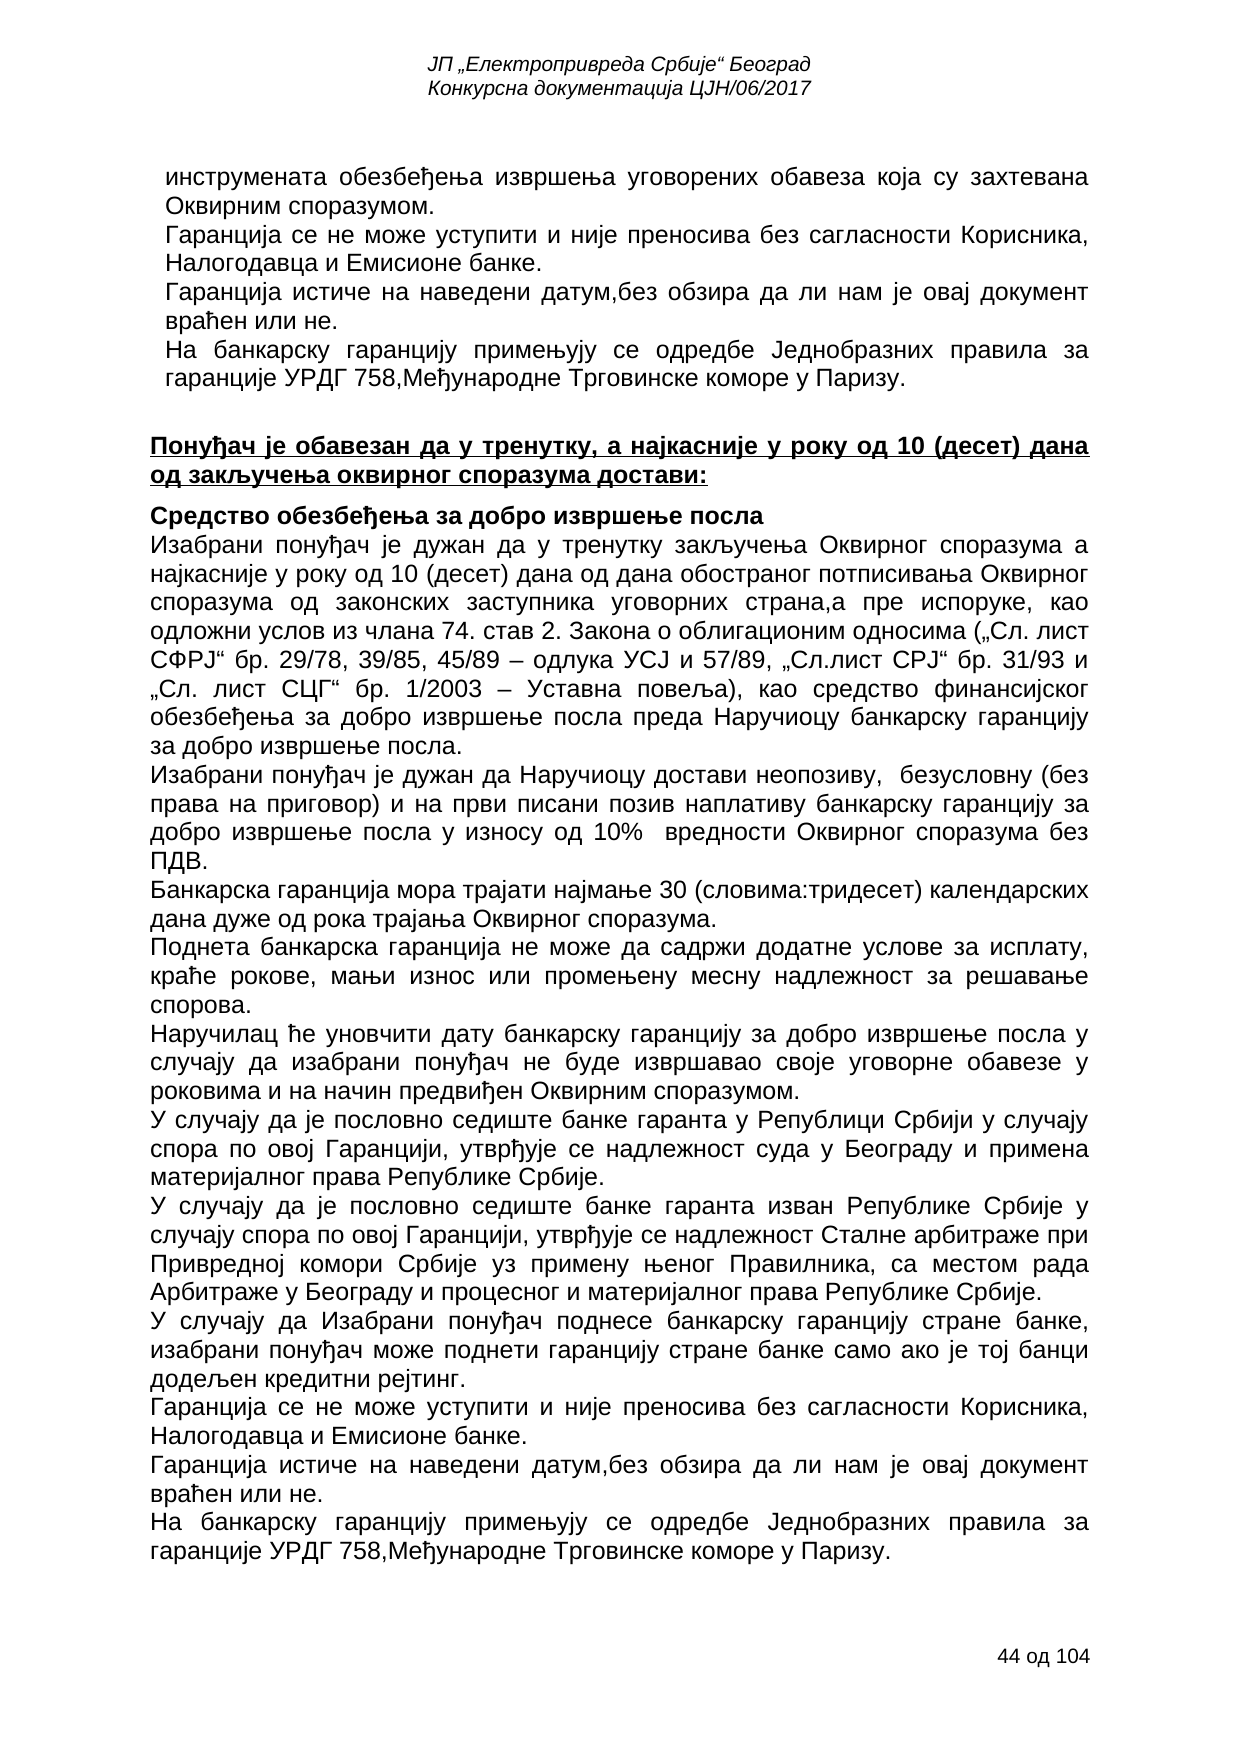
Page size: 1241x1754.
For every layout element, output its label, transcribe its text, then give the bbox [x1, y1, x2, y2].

text Понуђач је обавезан да у тренутку, а најкасније у року од 10 (десет) дана од закључења оквирног споразума достави: [150, 431, 1090, 456]
text Наручилац ће уновчити дату банкарску гаранцију за добро извршење посла у случају да изабрани понуђач не буде извршавао своје уговорне обавезе у роковима и на начин предвиђен Оквирним споразумом. [150, 1018, 1090, 1105]
text Гаранција се не може уступити и није преносива без сагласности Корисника, Налогодавца и Емисионе банке. [150, 1392, 1090, 1450]
text Гаранција истиче на наведени датум,без обзира да ли нам је овај документ враћен или не. [150, 1450, 1090, 1507]
text У случају да је пословно седиште банке гаранта у Републици Србији у случају спора по овој Гаранцији, утврђује се надлежност суда у Београду и примена материјалног права Републике Србије. [150, 1105, 1090, 1191]
text Гаранција се не може уступити и није преносива без сагласности Корисника, Налогодавца и Емисионе банке. [165, 220, 1090, 277]
text На банкарску гаранцију примењују се одредбе Једнобразних правила за гаранције УРДГ 758,Међународне Трговинске коморе у Паризу. [165, 335, 1090, 392]
text Изабрани понуђач је дужан да Наручиоцу достави неопозиву, безусловну (без права на приговор) и на први писани позив наплативу банкарску гаранцију за добро извршење посла у износу од 10% вредности Оквирног споразума без ПДВ. [150, 760, 1090, 875]
text Понуђач је обавезан да у тренутку, а најкасније у року од 10 (десет) дана од закључења оквирног споразума достави: [150, 457, 1090, 488]
text У случају да Изабрани понуђач поднесе банкарску гаранцију стране банке, изабрани понуђач може поднети гаранцију стране банке само ако је тој банци додељен кредитни рејтинг. [150, 1306, 1090, 1392]
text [165, 162, 1090, 220]
text На банкарску гаранцију примењују се одредбе Једнобразних правила за гаранције УРДГ 758,Међународне Трговинске коморе у Паризу. [150, 1507, 1090, 1565]
text У случају да је пословно седиште банке гаранта изван Републике Србије у случају спора по овој Гаранцији, утврђује се надлежност Сталне арбитраже при Привредној комори Србије уз примену њеног Правилника, са местом рада Арбитраже у Београду и процесног и материјалног права Републике Србије. [150, 1191, 1090, 1306]
text Средство обезбеђења за добро извршење посла [150, 501, 1090, 530]
text Поднета банкарска гаранција не може да садржи додатне услове за исплату, краће рокове, мањи износ или промењену месну надлежност за решавање спорова. [150, 932, 1090, 1018]
text Изабрани понуђач је дужан да у тренутку закључења Оквирног споразума а најкасније у року од 10 (десет) дана од дана обостраног потписивања Оквирног споразума од законских заступника уговорних страна,а пре испоруке, као одложни услов из члана 74. став 2. Закона о облигационим односима („Сл. лист СФРЈ“ бр. 29/78, 39/85, 45/89 – одлука УСЈ и 57/89, „Сл.лист СРЈ“ бр. 31/93 и „Сл. лист СЦГ“ бр. 1/2003 – Уставна повеља), као средство финансијског обезбеђења за добро извршење посла преда Наручиоцу банкарску гаранцију за добро извршење посла. [150, 530, 1090, 760]
text Банкарска гаранција мора трајати најмање 30 (словима:тридесет) календарских дана дуже од рока трајања Оквирног споразума. [150, 875, 1090, 932]
text Гаранција истиче на наведени датум,без обзира да ли нам је овај документ враћен или не. [165, 277, 1090, 335]
